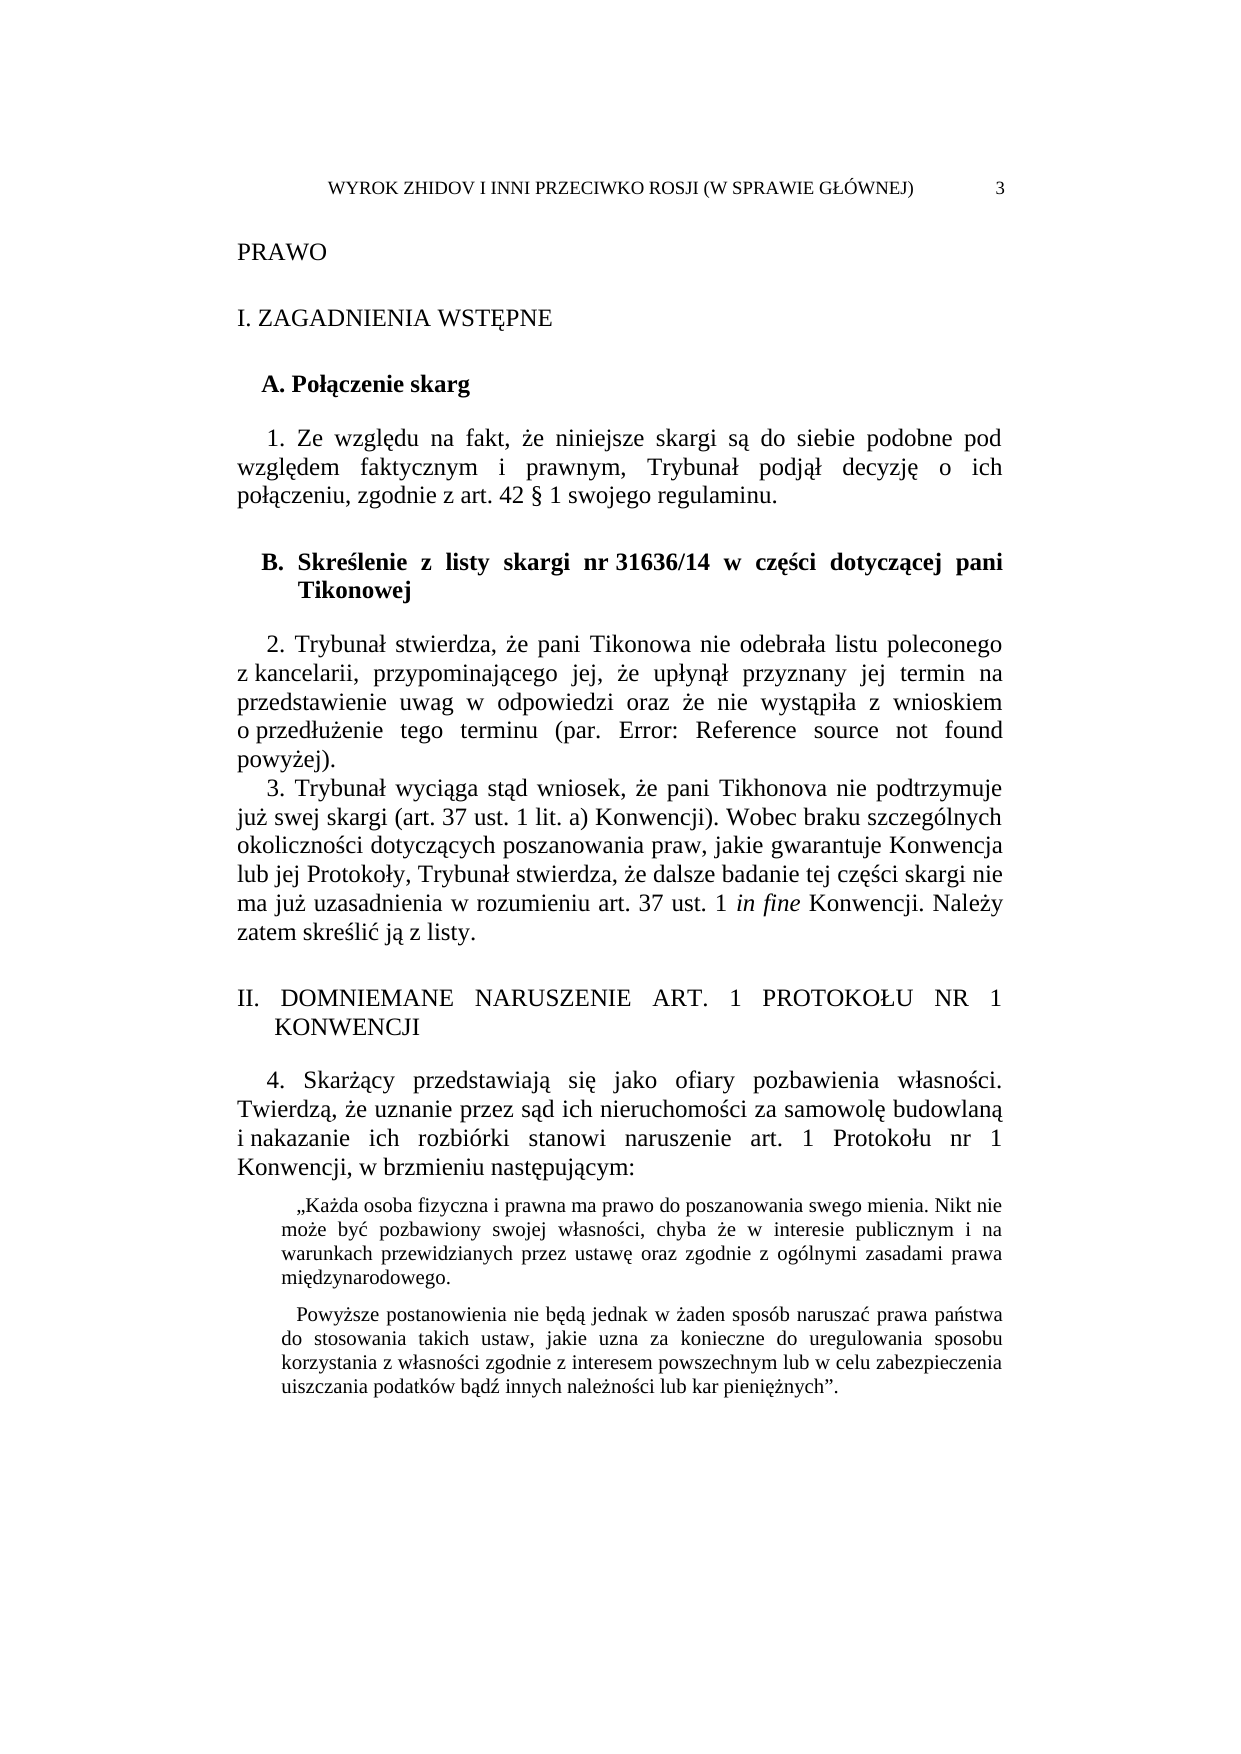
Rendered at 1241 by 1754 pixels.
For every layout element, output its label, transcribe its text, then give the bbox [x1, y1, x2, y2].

title PRAWO [237, 237, 1003, 266]
subtitle A. Połączenie skarg [261, 369, 1003, 398]
subtitle II. DOMNIEMANE NARUSZENIE ART. 1 PROTOKOŁU NR 1 KONWENCJI [237, 983, 1003, 1041]
subtitle B. Skreślenie z listy skargi nr 31636/14 w części dotyczącej pani Tikonowej [261, 547, 1003, 604]
subtitle I. ZAGADNIENIA WSTĘPNE [237, 303, 1003, 332]
text „Każda osoba fizyczna i prawna ma prawo do poszanowania swego mienia. Nikt nie może być pozbawiony swojej własności, chyba że w interesie publicznym i na warunkach przewidzianych przez ustawę oraz zgodnie z ogólnymi zasadami prawa międzynarodowego. [281, 1193, 1003, 1289]
text Powyższe postanowienia nie będą jednak w żaden sposób naruszać prawa państwa do stosowania takich ustaw, jakie uzna za konieczne do uregulowania sposobu korzystania z własności zgodnie z interesem powszechnym lub w celu zabezpieczenia uiszczania podatków bądź innych należności lub kar pieniężnych”. [281, 1302, 1003, 1398]
